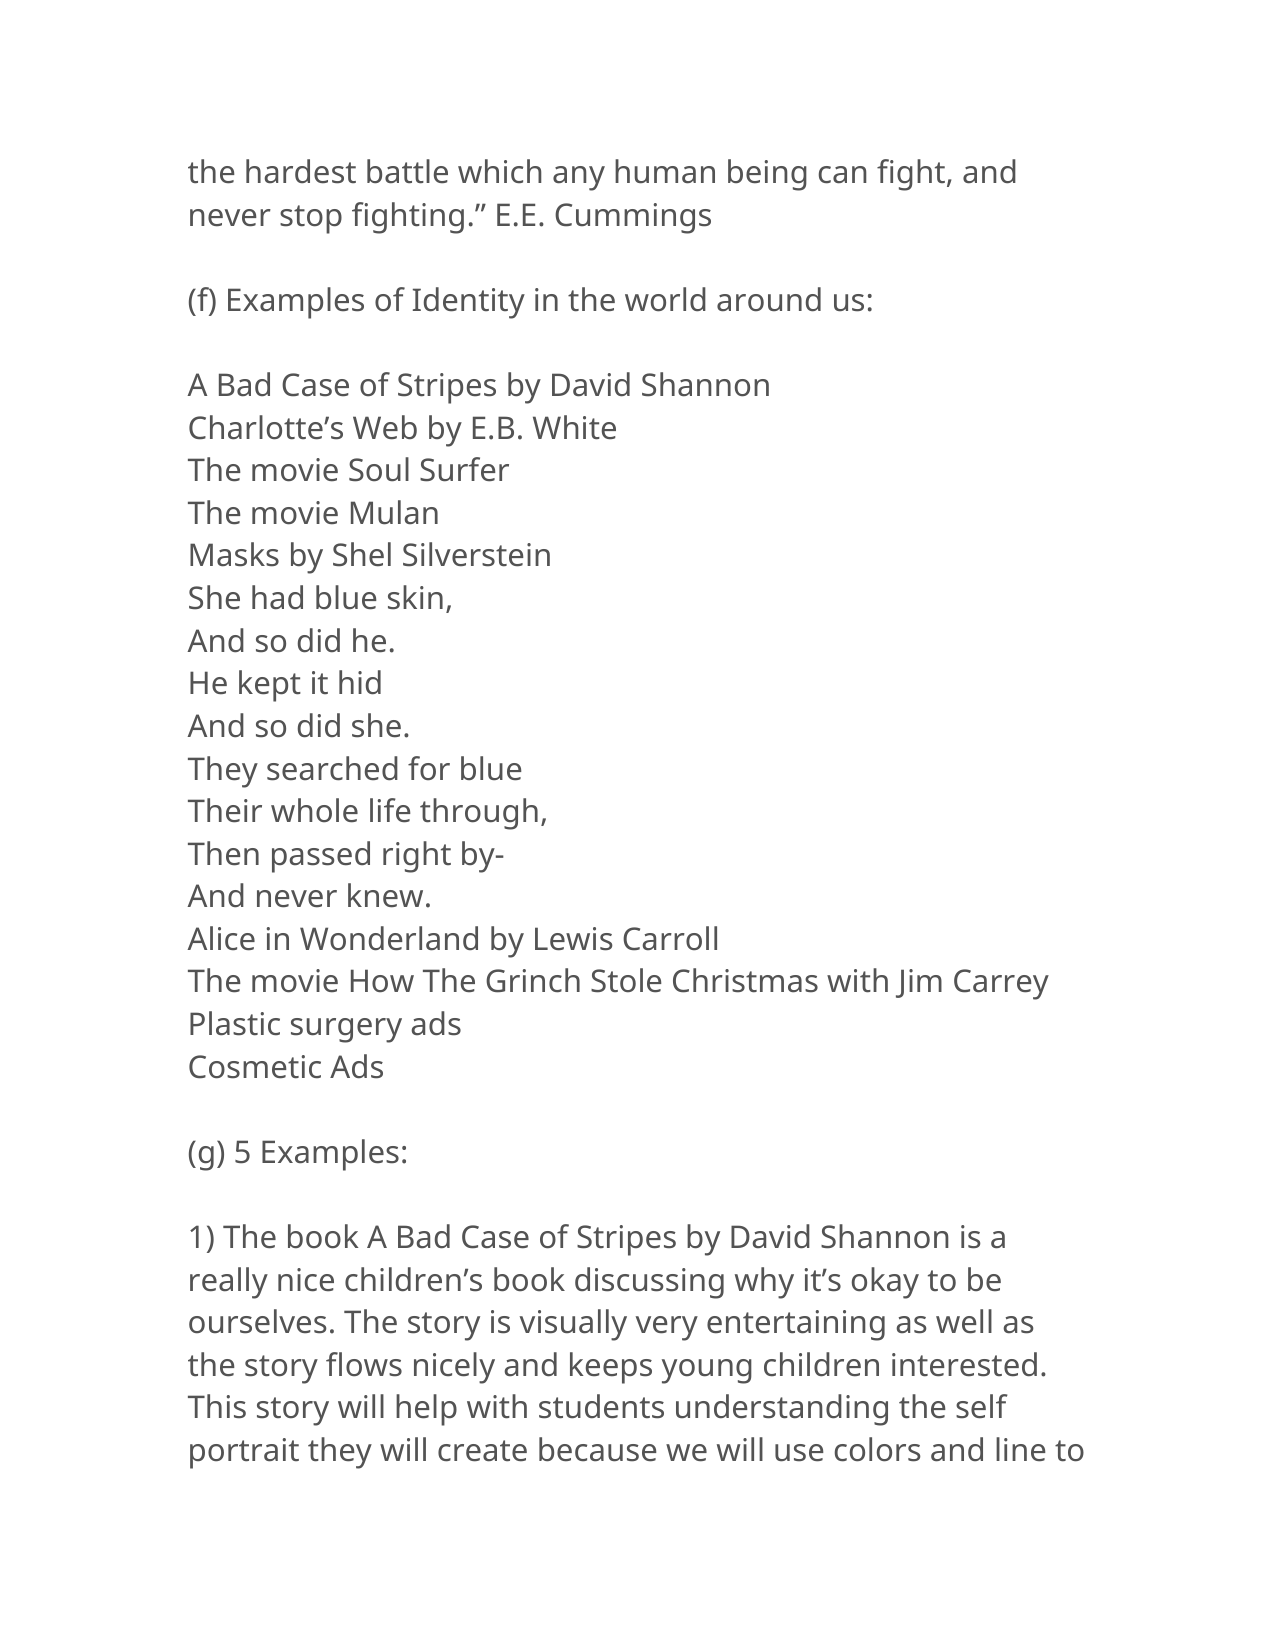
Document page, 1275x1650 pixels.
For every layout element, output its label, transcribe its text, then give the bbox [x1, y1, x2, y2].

text And never knew. [187, 874, 1087, 917]
text The movie Soul Surfer [187, 448, 1087, 491]
text The movie How The Grinch Stole Christmas with Jim Carrey [187, 959, 1087, 1002]
text Charlotte’s Web by E.B. White [187, 406, 1087, 448]
text (g) 5 Examples: [187, 1130, 1087, 1172]
text The movie Mulan [187, 491, 1087, 533]
text And so did she. [187, 704, 1087, 746]
text Plastic surgery ads [187, 1002, 1087, 1045]
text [187, 1215, 1087, 1471]
text They searched for blue [187, 746, 1087, 789]
text He kept it hid [187, 661, 1087, 704]
text Masks by Shel Silverstein [187, 533, 1087, 576]
text And so did he. [187, 619, 1087, 661]
text She had blue skin, [187, 576, 1087, 619]
text Cosmetic Ads [187, 1045, 1087, 1087]
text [187, 150, 1087, 235]
text Then passed right by- [187, 832, 1087, 874]
text Their whole life through, [187, 789, 1087, 832]
text (f) Examples of Identity in the world around us: [187, 278, 1087, 320]
text Alice in Wonderland by Lewis Carroll [187, 917, 1087, 959]
text A Bad Case of Stripes by David Shannon [187, 363, 1087, 406]
